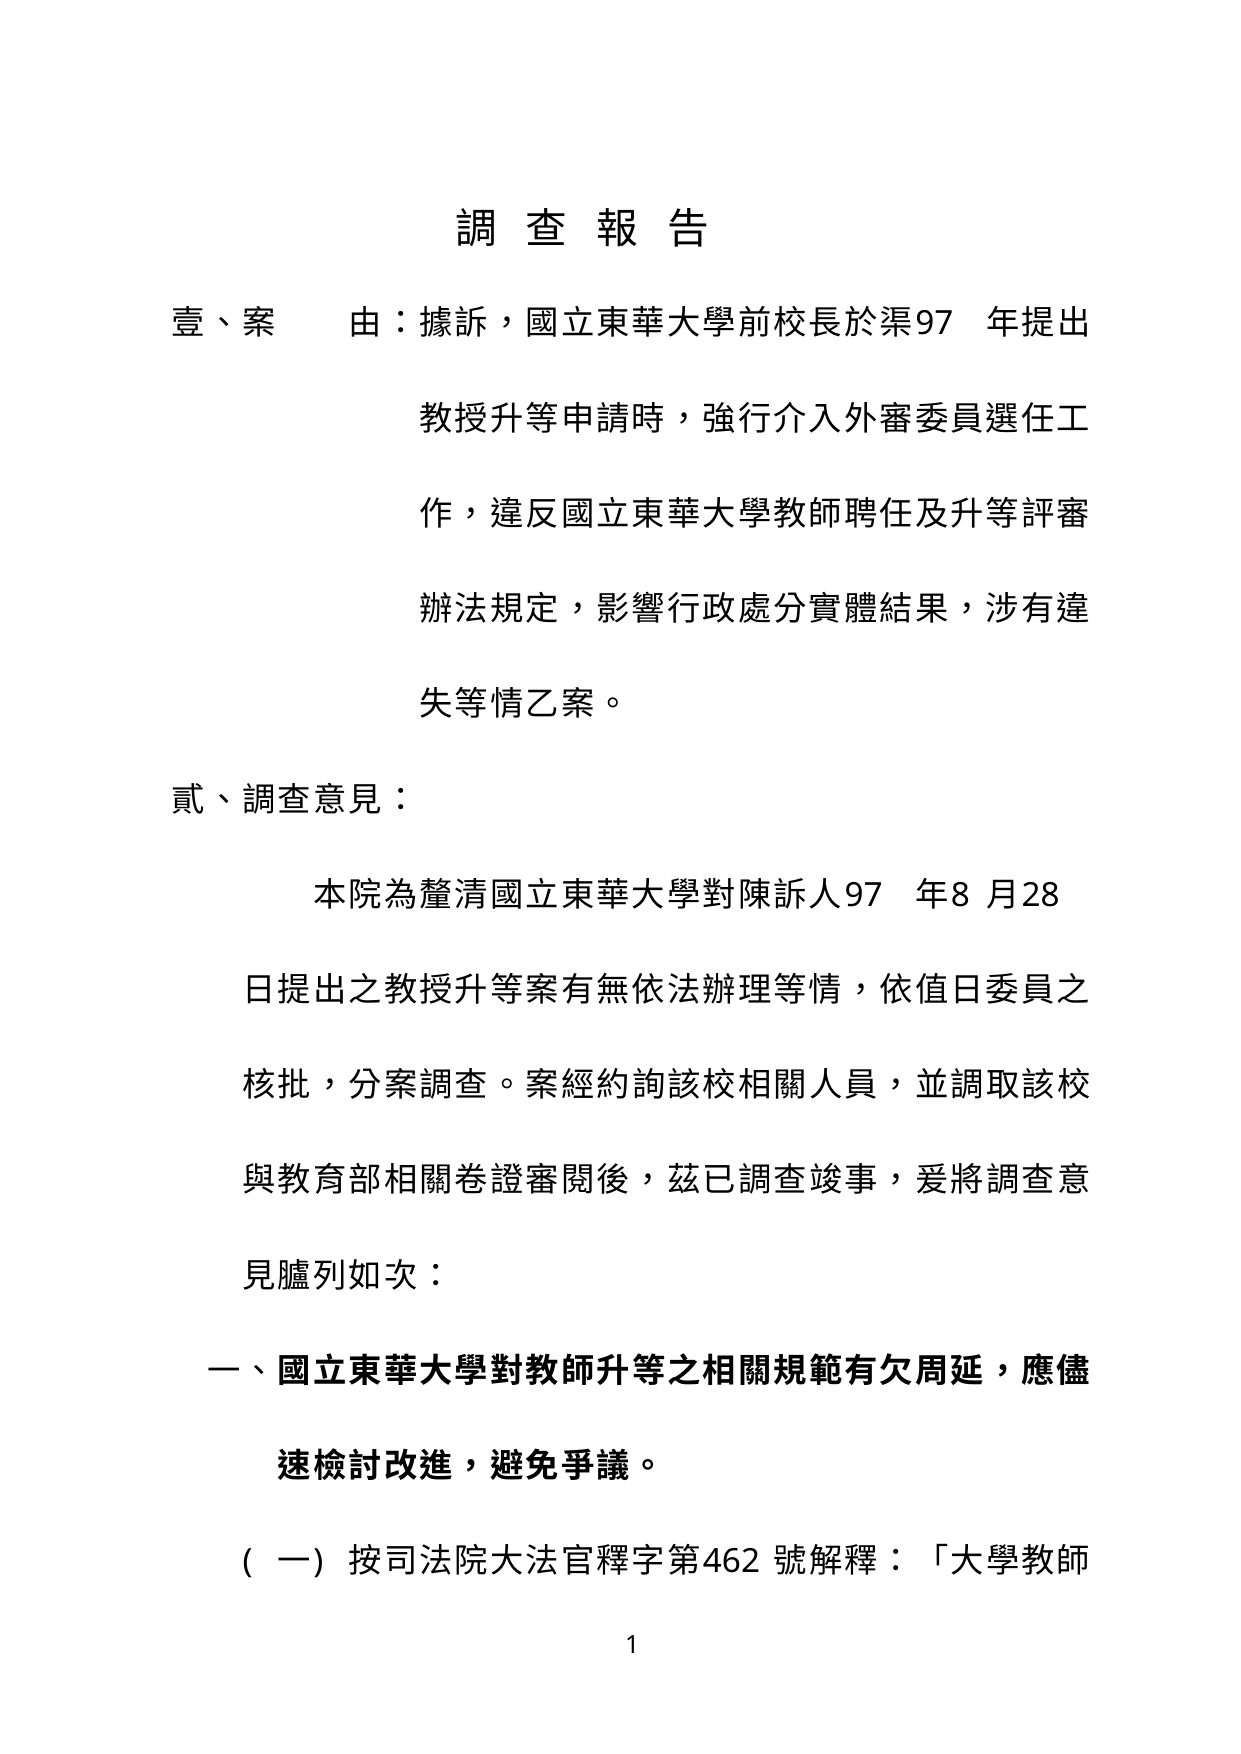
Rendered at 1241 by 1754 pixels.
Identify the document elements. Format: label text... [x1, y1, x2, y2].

subtitle 案 由：據訴，國立東華大學前校長於渠97年提出教授升等申請時，強行介入外審委員選任工作，違反國立東華大學教師聘任及升等評審辦法規定，影響行政處分實體結果，涉有違失等情乙案。 [171, 273, 1092, 749]
text 本院為釐清國立東華大學對陳訴人97年8月28日提出之教授升等案有無依法辦理等情，依值日委員之核批，分案調查。案經約詢該校相關人員，並調取該校與教育部相關卷證審閱後，茲已調查竣事，爰將調查意見臚列如次： [242, 844, 1092, 1320]
text 調查報告 [419, 178, 1092, 273]
subtitle 調查意見： [171, 749, 1092, 844]
subtitle 國立東華大學對教師升等之相關規範有欠周延，應儘速檢討改進，避免爭議。 [207, 1320, 1092, 1511]
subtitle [242, 1511, 1092, 1606]
